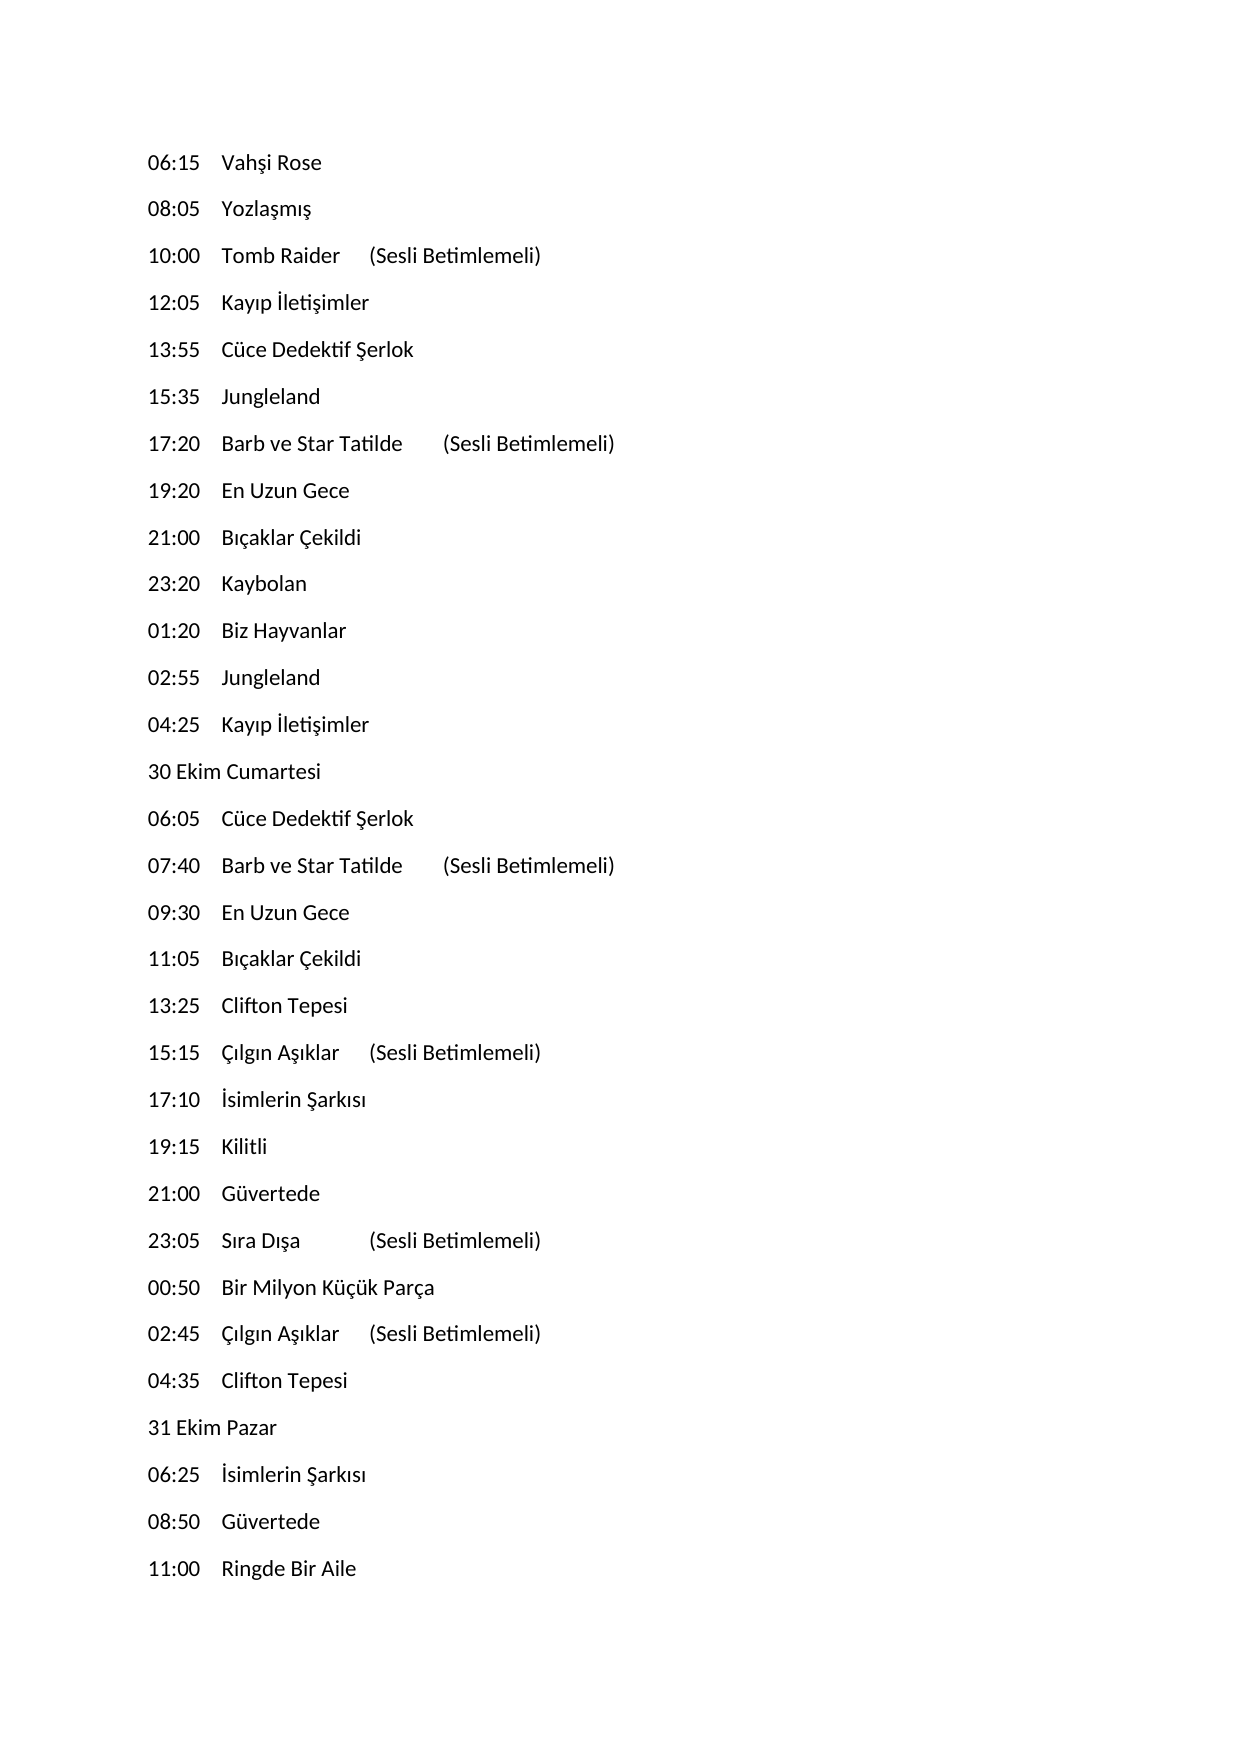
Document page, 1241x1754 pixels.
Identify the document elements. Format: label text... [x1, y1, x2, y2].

text 11:05 Bıçaklar Çekildi [148, 944, 1093, 972]
text 07:40 Barb ve Star Tatilde (Sesli Betimlemeli) [148, 851, 1093, 879]
text 11:00 Ringde Bir Aile [148, 1554, 1093, 1582]
text 30 Ekim Cumartesi [148, 757, 1093, 785]
text 04:25 Kayıp İletişimler [148, 710, 1093, 738]
text 06:05 Cüce Dedektif Şerlok [148, 804, 1093, 832]
text 00:50 Bir Milyon Küçük Parça [148, 1273, 1093, 1301]
text 17:20 Barb ve Star Tatilde (Sesli Betimlemeli) [148, 429, 1093, 457]
text 09:30 En Uzun Gece [148, 898, 1093, 926]
text 06:25 İsimlerin Şarkısı [148, 1460, 1093, 1488]
text 21:00 Güvertede [148, 1179, 1093, 1207]
text 17:10 İsimlerin Şarkısı [148, 1085, 1093, 1113]
text 15:15 Çılgın Aşıklar (Sesli Betimlemeli) [148, 1038, 1093, 1066]
text 06:15 Vahşi Rose [148, 148, 1093, 176]
text 12:05 Kayıp İletişimler [148, 288, 1093, 316]
text 31 Ekim Pazar [148, 1413, 1093, 1441]
text 08:50 Güvertede [148, 1507, 1093, 1535]
text 15:35 Jungleland [148, 382, 1093, 410]
text 04:35 Clifton Tepesi [148, 1366, 1093, 1394]
text 01:20 Biz Hayvanlar [148, 616, 1093, 644]
text 13:55 Cüce Dedektif Şerlok [148, 335, 1093, 363]
text 19:20 En Uzun Gece [148, 476, 1093, 504]
text 23:05 Sıra Dışa (Sesli Betimlemeli) [148, 1226, 1093, 1254]
text 21:00 Bıçaklar Çekildi [148, 523, 1093, 551]
text 23:20 Kaybolan [148, 569, 1093, 597]
text 19:15 Kilitli [148, 1132, 1093, 1160]
text 02:55 Jungleland [148, 663, 1093, 691]
text 13:25 Clifton Tepesi [148, 991, 1093, 1019]
text 10:00 Tomb Raider (Sesli Betimlemeli) [148, 241, 1093, 269]
text 08:05 Yozlaşmış [148, 194, 1093, 222]
text 02:45 Çılgın Aşıklar (Sesli Betimlemeli) [148, 1319, 1093, 1347]
